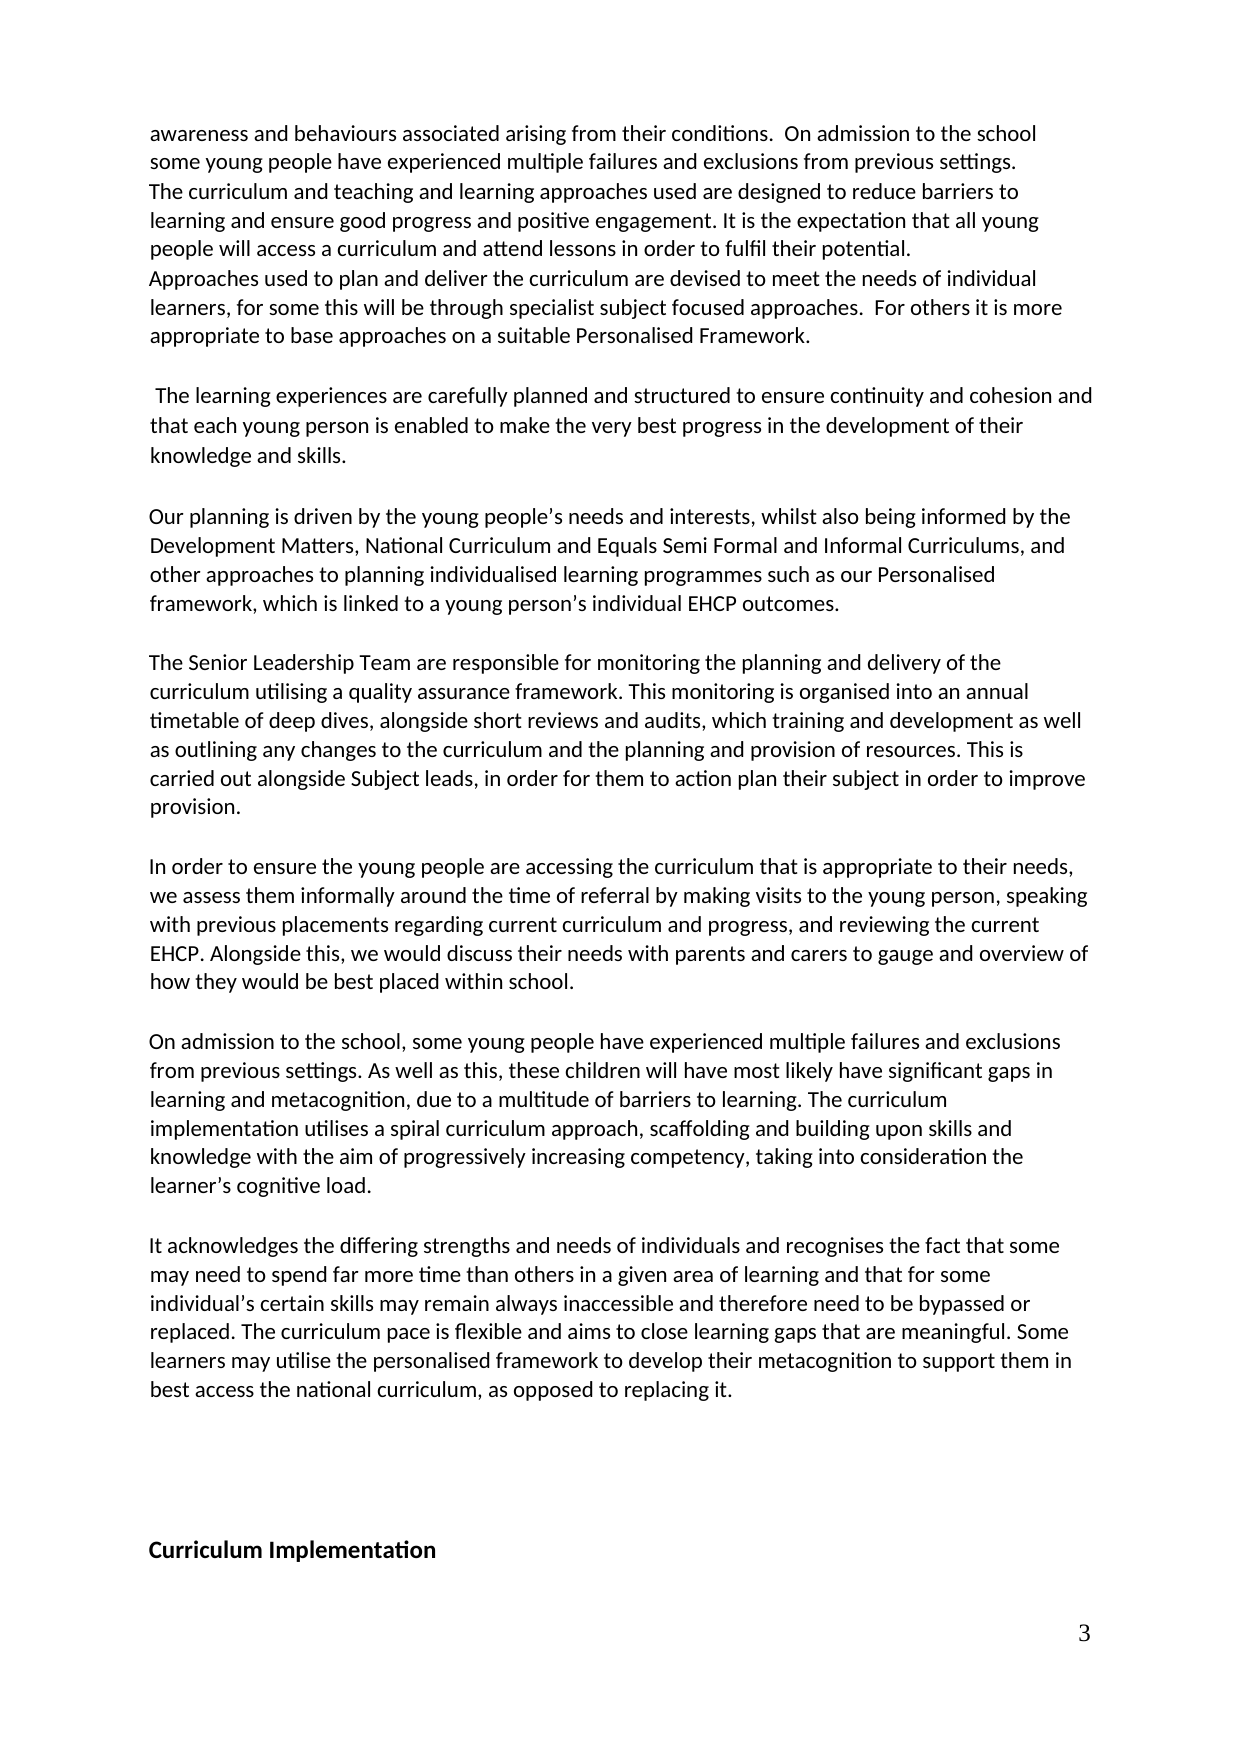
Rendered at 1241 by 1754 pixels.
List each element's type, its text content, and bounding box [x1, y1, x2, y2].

text Curriculum Implementation [148, 1534, 1091, 1564]
text It acknowledges the differing strengths and needs of individuals and recognises the fact that some may need to spend far more time than others in a given area of learning and that for some individual’s certain skills may remain always inaccessible and therefore need to be bypassed or replaced. The curriculum pace is flexible and aims to close learning gaps that are meaningful. Some learners may utilise the personalised framework to develop their metacognition to support them in best access the national curriculum, as opposed to replacing it. [148, 1231, 1091, 1403]
text In order to ensure the young people are accessing the curriculum that is appropriate to their needs, we assess them informally around the time of referral by making visits to the young person, speaking with previous placements regarding current curriculum and progress, and reviewing the current EHCP. Alongside this, we would discuss their needs with parents and carers to gauge and overview of how they would be best placed within school. [148, 852, 1091, 996]
text The Senior Leadership Team are responsible for monitoring the planning and delivery of the curriculum utilising a quality assurance framework. This monitoring is organised into an annual timetable of deep dives, alongside short reviews and audits, which training and development as well as outlining any changes to the curriculum and the planning and provision of resources. This is carried out alongside Subject leads, in order for them to action plan their subject in order to improve provision. [148, 648, 1091, 821]
text The curriculum and teaching and learning approaches used are designed to reduce barriers to learning and ensure good progress and positive engagement. It is the expectation that all young people will access a curriculum and attend lessons in order to fulfil their potential. [148, 177, 1091, 263]
text Approaches used to plan and deliver the curriculum are devised to meet the needs of individual learners, for some this will be through specialist subject focused approaches. For others it is more appropriate to base approaches on a suitable Personalised Framework. [148, 264, 1091, 350]
text Our planning is driven by the young people’s needs and interests, whilst also being informed by the Development Matters, National Curriculum and Equals Semi Formal and Informal Curriculums, and other approaches to planning individualised learning programmes such as our Personalised framework, which is linked to a young person’s individual EHCP outcomes. [148, 502, 1091, 617]
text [148, 119, 1091, 176]
text The learning experiences are carefully planned and structured to ensure continuity and cohesion and that each young person is enabled to make the very best progress in the development of their knowledge and skills. [150, 381, 1124, 470]
text On admission to the school, some young people have experienced multiple failures and exclusions from previous settings. As well as this, these children will have most likely have significant gaps in learning and metacognition, due to a multitude of barriers to learning. The curriculum implementation utilises a spiral curriculum approach, scaffolding and building upon skills and knowledge with the aim of progressively increasing competency, taking into consideration the learner’s cognitive load. [148, 1027, 1091, 1199]
